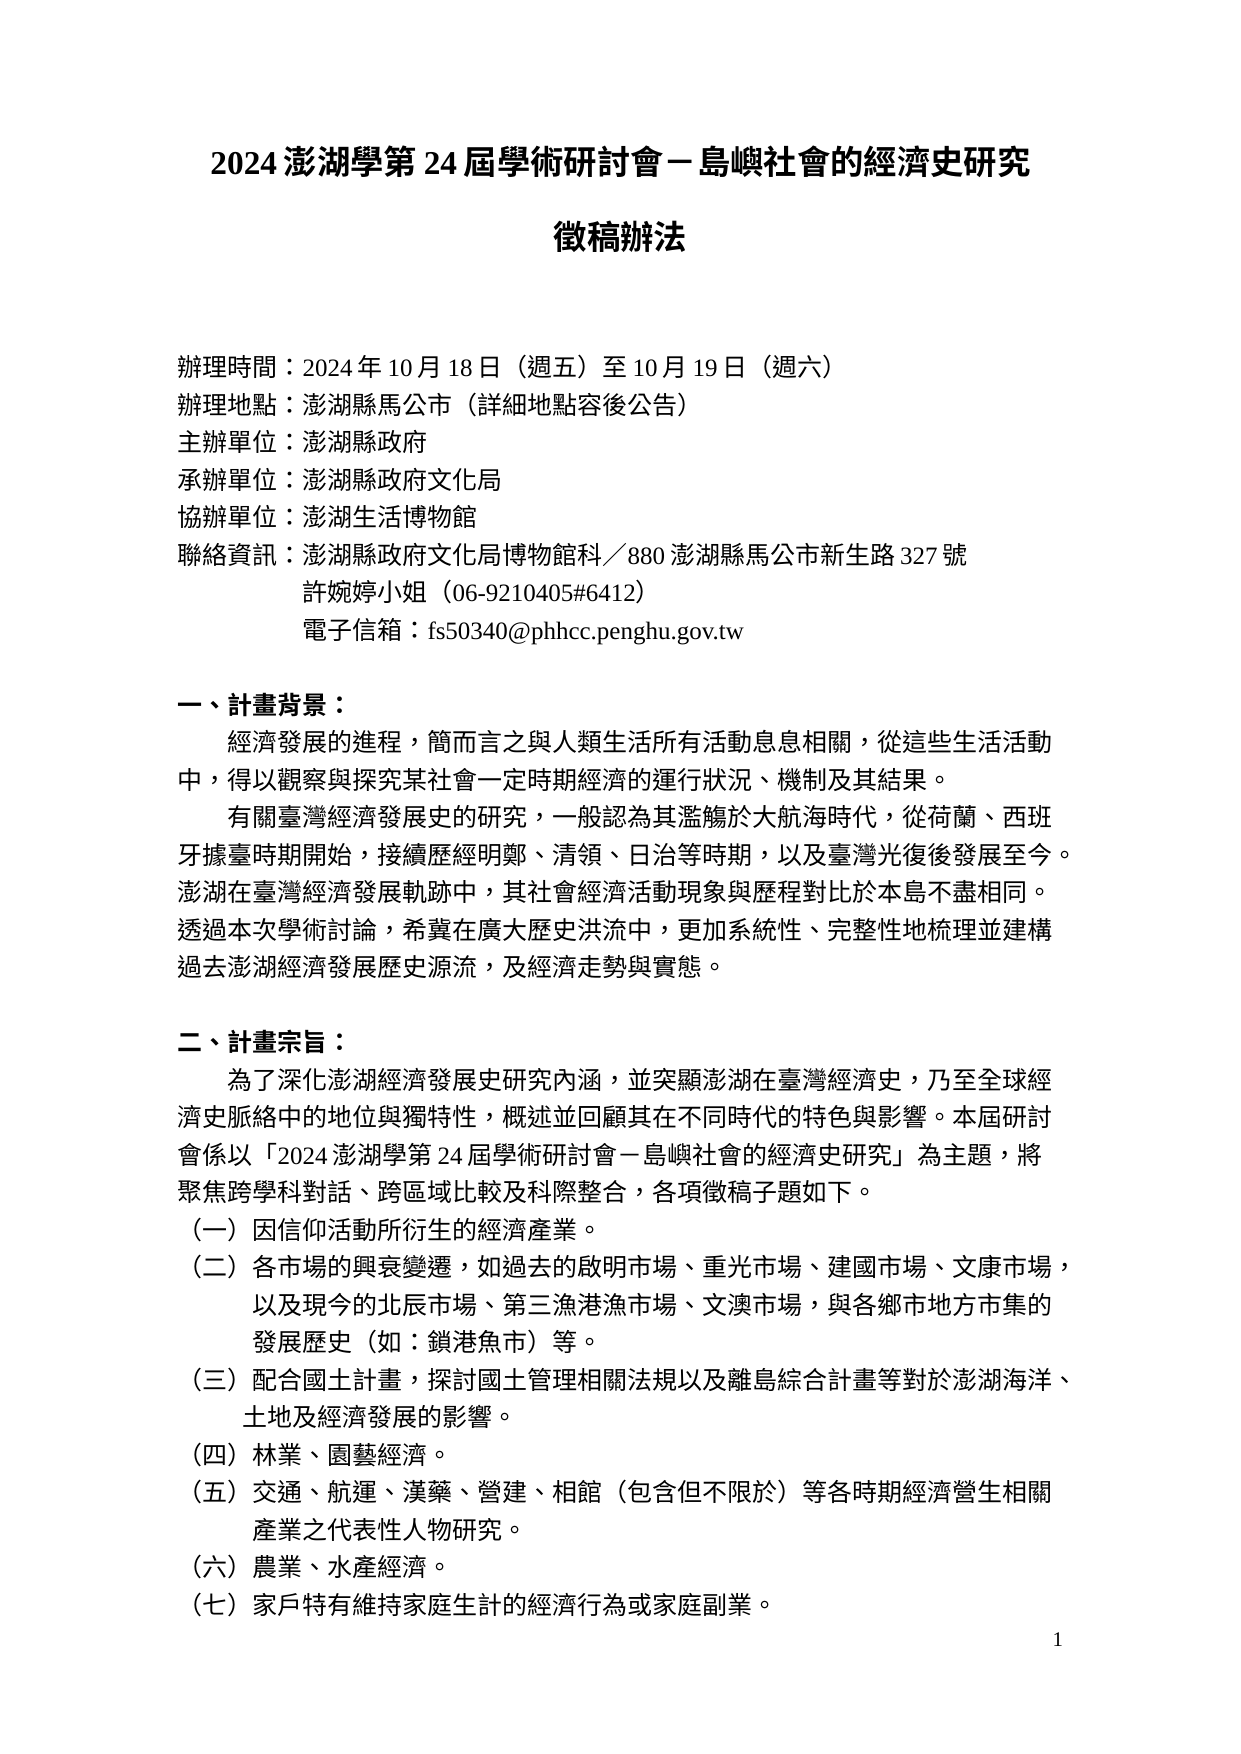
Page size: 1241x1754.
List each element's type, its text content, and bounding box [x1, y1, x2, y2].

text 聯絡資訊：澎湖縣政府文化局博物館科／880澎湖縣馬公市新生路327號 [177, 535, 1063, 572]
text 電子信箱：fs50340@phhcc.penghu.gov.tw [302, 610, 1063, 647]
text 有關臺灣經濟發展史的研究，一般認為其濫觴於大航海時代，從荷蘭、西班牙據臺時期開始，接續歷經明鄭、清領、日治等時期，以及臺灣光復後發展至今。澎湖在臺灣經濟發展軌跡中，其社會經濟活動現象與歷程對比於本島不盡相同。透過本次學術討論，希冀在廣大歷史洪流中，更加系統性、完整性地梳理並建構過去澎湖經濟發展歷史源流，及經濟走勢與實態。 [177, 797, 1063, 985]
text （一）因信仰活動所衍生的經濟產業。 [177, 1210, 1063, 1247]
text 承辦單位：澎湖縣政府文化局 [177, 460, 1063, 497]
text 為了深化澎湖經濟發展史研究內涵，並突顯澎湖在臺灣經濟史，乃至全球經濟史脈絡中的地位與獨特性，概述並回顧其在不同時代的特色與影響。本屆研討會係以「2024澎湖學第24屆學術研討會－島嶼社會的經濟史研究」為主題，將聚焦跨學科對話、跨區域比較及科際整合，各項徵稿子題如下。 [177, 1060, 1063, 1210]
text 經濟發展的進程，簡而言之與人類生活所有活動息息相關，從這些生活活動中，得以觀察與探究某社會一定時期經濟的運行狀況、機制及其結果。 [177, 722, 1063, 797]
text （二）各市場的興衰變遷，如過去的啟明市場、重光市場、建國市場、文康市場，以及現今的北辰市場、第三漁港漁市場、文澳市場，與各鄉市地方市集的發展歷史（如：鎖港魚市）等。 [177, 1247, 1063, 1360]
text 2024澎湖學第24屆學術研討會－島嶼社會的經濟史研究 [177, 122, 1063, 197]
text （四）林業、園藝經濟。 [177, 1435, 1063, 1472]
text （六）農業、水產經濟。 [177, 1547, 1063, 1585]
text 主辦單位：澎湖縣政府 [177, 422, 1063, 460]
text 徵稿辦法 [177, 197, 1063, 272]
text 二、計畫宗旨： [177, 1022, 1063, 1060]
text 協辦單位：澎湖生活博物館 [177, 497, 1063, 535]
text 一、計畫背景： [177, 685, 1063, 722]
text （五）交通、航運、漢藥、營建、相館（包含但不限於）等各時期經濟營生相關產業之代表性人物研究。 [177, 1472, 1063, 1547]
text （七）家戶特有維持家庭生計的經濟行為或家庭副業。 [177, 1585, 1063, 1622]
text （三）配合國土計畫，探討國土管理相關法規以及離島綜合計畫等對於澎湖海洋、土地及經濟發展的影響。 [177, 1360, 1063, 1435]
text 辦理地點：澎湖縣馬公市（詳細地點容後公告） [177, 385, 1063, 422]
text 許婉婷小姐（06-9210405#6412） [302, 572, 1063, 610]
text 辦理時間：2024年10月18日（週五）至10月19日（週六） [177, 347, 1063, 385]
